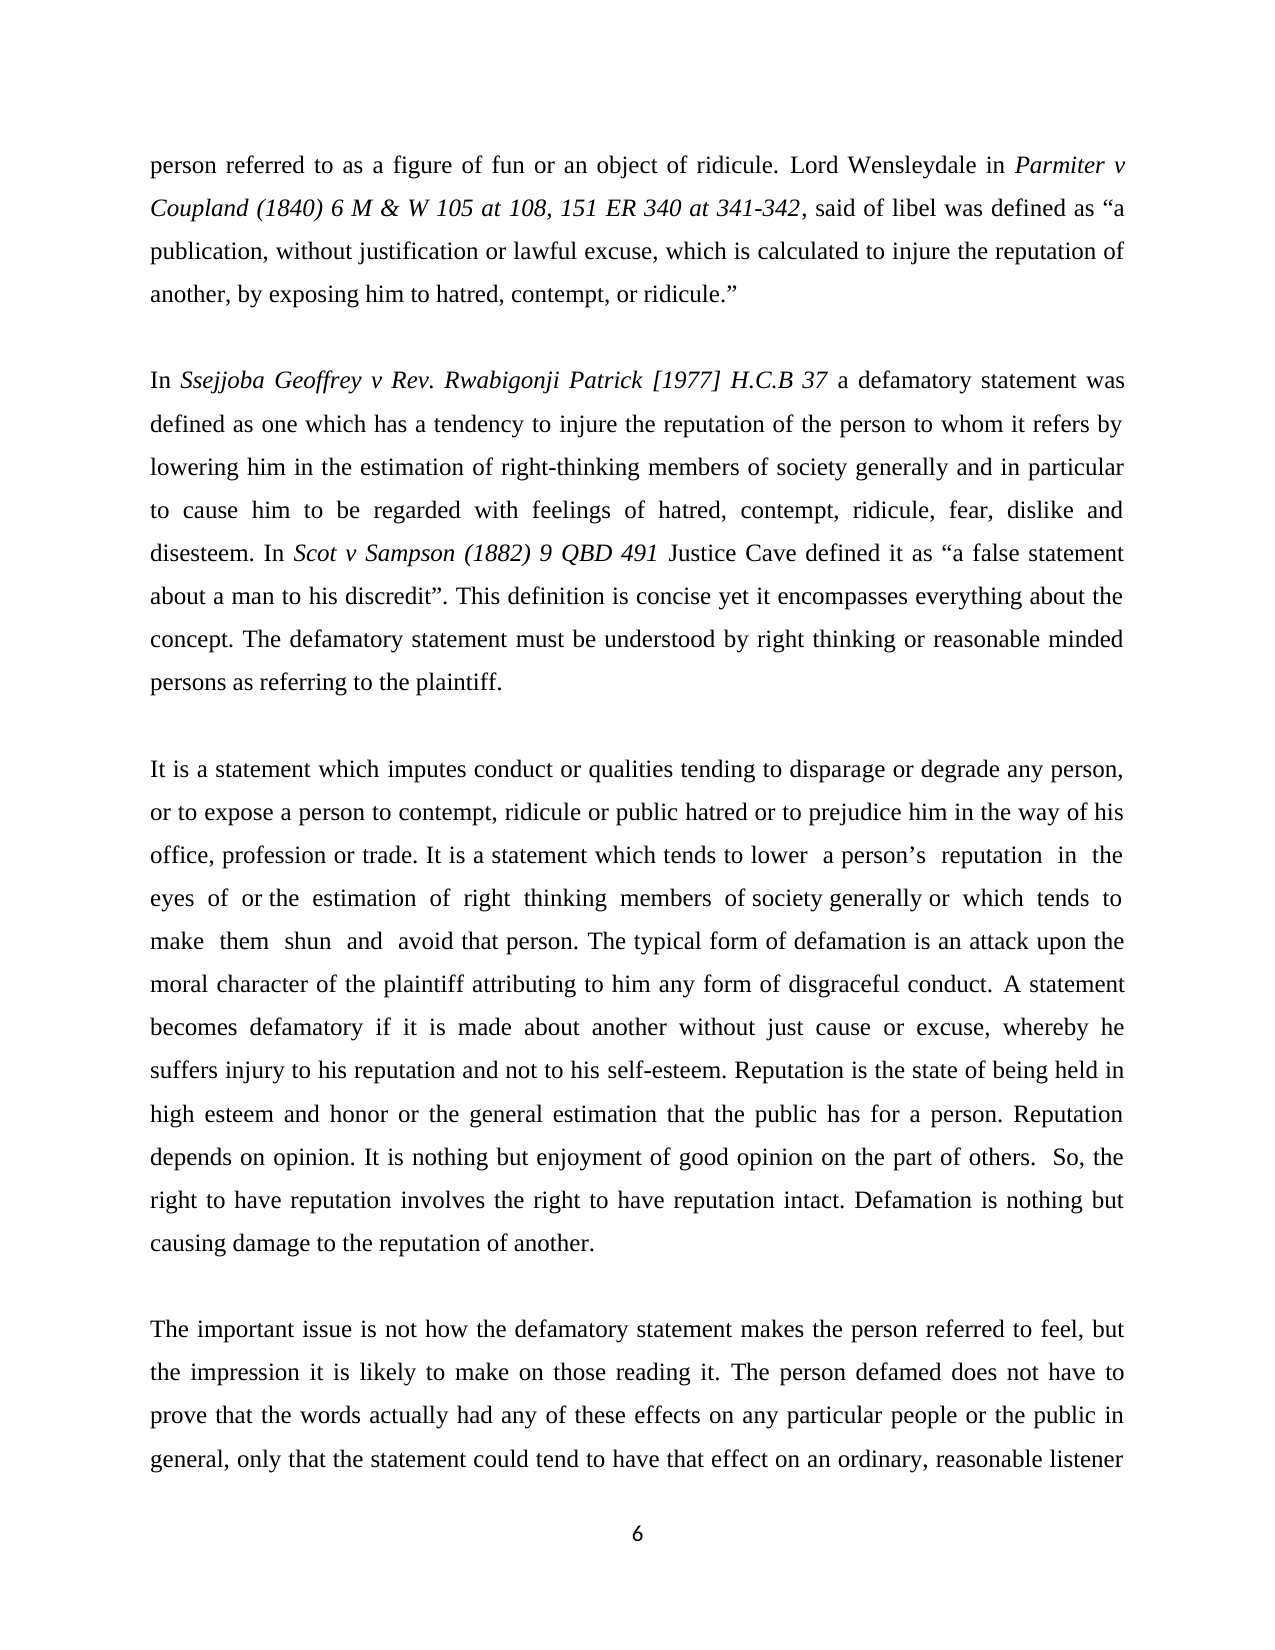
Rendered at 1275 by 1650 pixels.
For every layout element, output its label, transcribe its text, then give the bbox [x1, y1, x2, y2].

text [150, 1314, 1125, 1472]
text In Ssejjoba Geoffrey v Rev. Rwabigonji Patrick [1977] H.C.B 37 a defamatory statement was defined as one which has a tendency to injure the reputation of the person to whom it refers by lowering him in the estimation of right-thinking members of society generally and in particular to cause him to be regarded with feelings of hatred, contempt, ridicule, fear, dislike and disesteem. In Scot v Sampson (1882) 9 QBD 491 Justice Cave defined it as “a false statement about a man to his discredit”. This definition is concise yet it encompasses everything about the concept. The defamatory statement must be understood by right thinking or reasonable minded persons as referring to the plaintiff. [150, 366, 1125, 696]
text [150, 150, 1125, 308]
text It is a statement which imputes conduct or qualities tending to disparage or degrade any person, or to expose a person to contempt, ridicule or public hatred or to prejudice him in the way of his office, profession or trade. It is a statement which tends to lower a person’s reputation in the eyes of or the estimation of right thinking members of society generally or which tends to make them shun and avoid that person. The typical form of defamation is an attack upon the moral character of the plaintiff attributing to him any form of disgraceful conduct. A statement becomes defamatory if it is made about another without just cause or excuse, whereby he suffers injury to his reputation and not to his self-esteem. Reputation is the state of being held in high esteem and honor or the general estimation that the public has for a person. Reputation depends on opinion. It is nothing but enjoyment of good opinion on the part of others. So, the right to have reputation involves the right to have reputation intact. Defamation is nothing but causing damage to the reputation of another. [150, 754, 1125, 1257]
